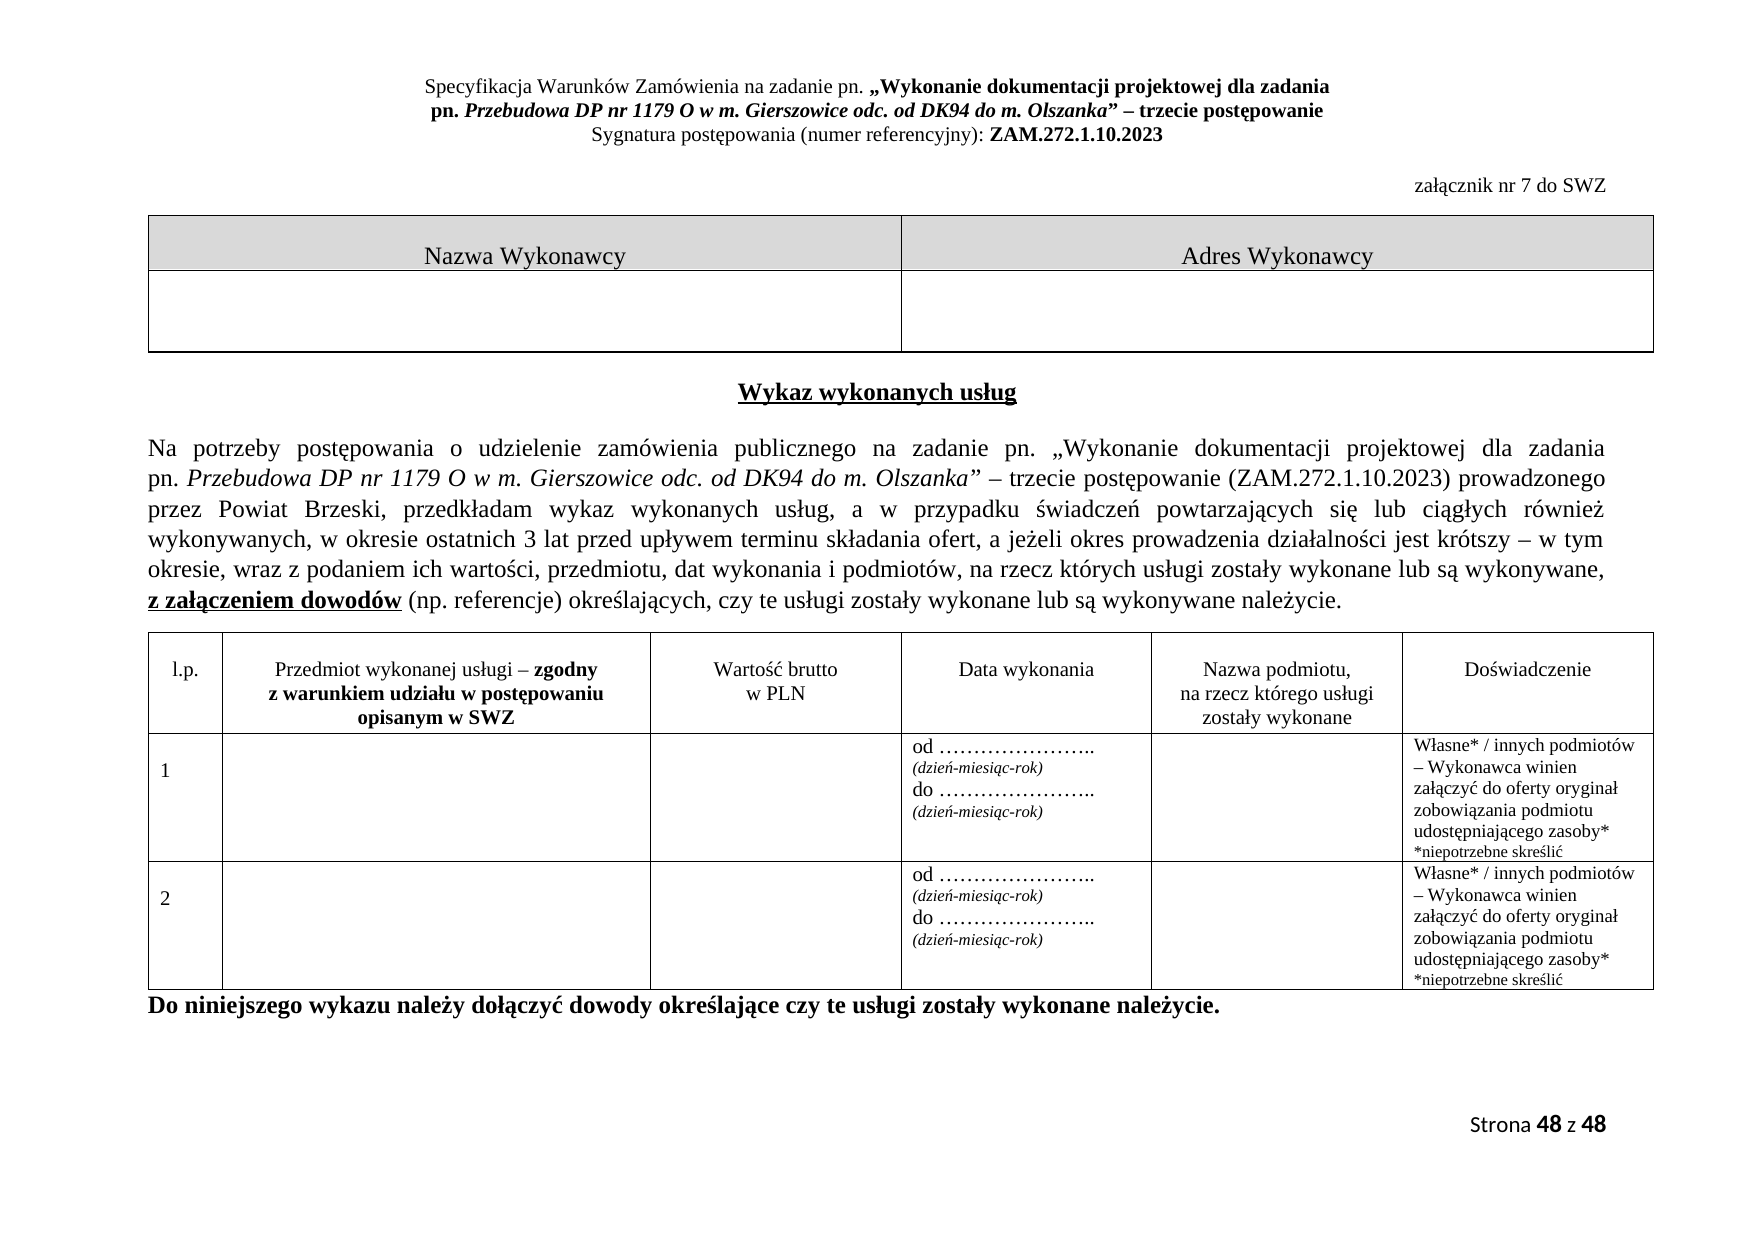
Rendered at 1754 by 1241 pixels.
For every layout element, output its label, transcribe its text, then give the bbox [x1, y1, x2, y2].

table_cell [223, 862, 650, 989]
table_cell [1152, 862, 1402, 989]
list Do niniejszego wykazu należy dołączyć dowody określające czy te usługi zostały wykonane należycie. [148, 990, 1606, 1019]
table_cell od ………………….. (dzień-miesiąc-rok) do ………………….. (dzień-miesiąc-rok) [902, 734, 1151, 861]
table_cell [651, 862, 901, 989]
table_header Wartość brutto w PLN [651, 633, 901, 733]
table_header Doświadczenie [1403, 633, 1653, 733]
table_header Nazwa podmiotu, na rzecz którego usługi zostały wykonane [1152, 633, 1402, 733]
table_header Adres Wykonawcy [902, 216, 1653, 269]
list załącznik nr 7 do SWZ [148, 173, 1606, 197]
table_cell 2 [149, 862, 222, 989]
table_cell Własne* / innych podmiotów – Wykonawca winien załączyć do oferty oryginał zobowiązania podmiotu udostępniającego zasoby* *niepotrzebne skreślić [1403, 734, 1653, 861]
list Na potrzeby postępowania o udzielenie zamówienia publicznego na zadanie pn. „Wykonanie dokumentacji projektowej dla zadania pn. Przebudowa DP nr 1179 O w m. Gierszowice odc. od DK94 do m. Olszanka” – trzecie postępowanie (ZAM.272.1.10.2023) prowadzonego przez Powiat Brzeski, przedkładam wykaz wykonanych usług, a w przypadku świadczeń powtarzających się lub ciągłych również wykonywanych, w okresie ostatnich 3 lat przed upływem terminu składania ofert, a jeżeli okres prowadzenia działalności jest krótszy – w tym okresie, wraz z podaniem ich wartości, przedmiotu, dat wykonania i podmiotów, na rzecz których usługi zostały wykonane lub są wykonywane, z załączeniem dowodów (np. referencje) określających, czy te usługi zostały wykonane lub są wykonywane należycie. [148, 433, 1606, 614]
table_cell Własne* / innych podmiotów – Wykonawca winien załączyć do oferty oryginał zobowiązania podmiotu udostępniającego zasoby* *niepotrzebne skreślić [1403, 862, 1653, 989]
table_header Przedmiot wykonanej usługi – zgodny z warunkiem udziału w postępowaniu opisanym w SWZ [223, 633, 650, 733]
table_cell [149, 271, 901, 351]
table_cell 1 [149, 734, 222, 861]
table_cell [223, 734, 650, 861]
list Wykaz wykonanych usług [148, 377, 1606, 406]
table_cell [651, 734, 901, 861]
table_cell [902, 271, 1653, 351]
table_cell od ………………….. (dzień-miesiąc-rok) do ………………….. (dzień-miesiąc-rok) [902, 862, 1151, 989]
table_header l.p. [149, 633, 222, 733]
table_header Nazwa Wykonawcy [149, 216, 901, 269]
table_cell [1152, 734, 1402, 861]
table_header Data wykonania [902, 633, 1151, 733]
